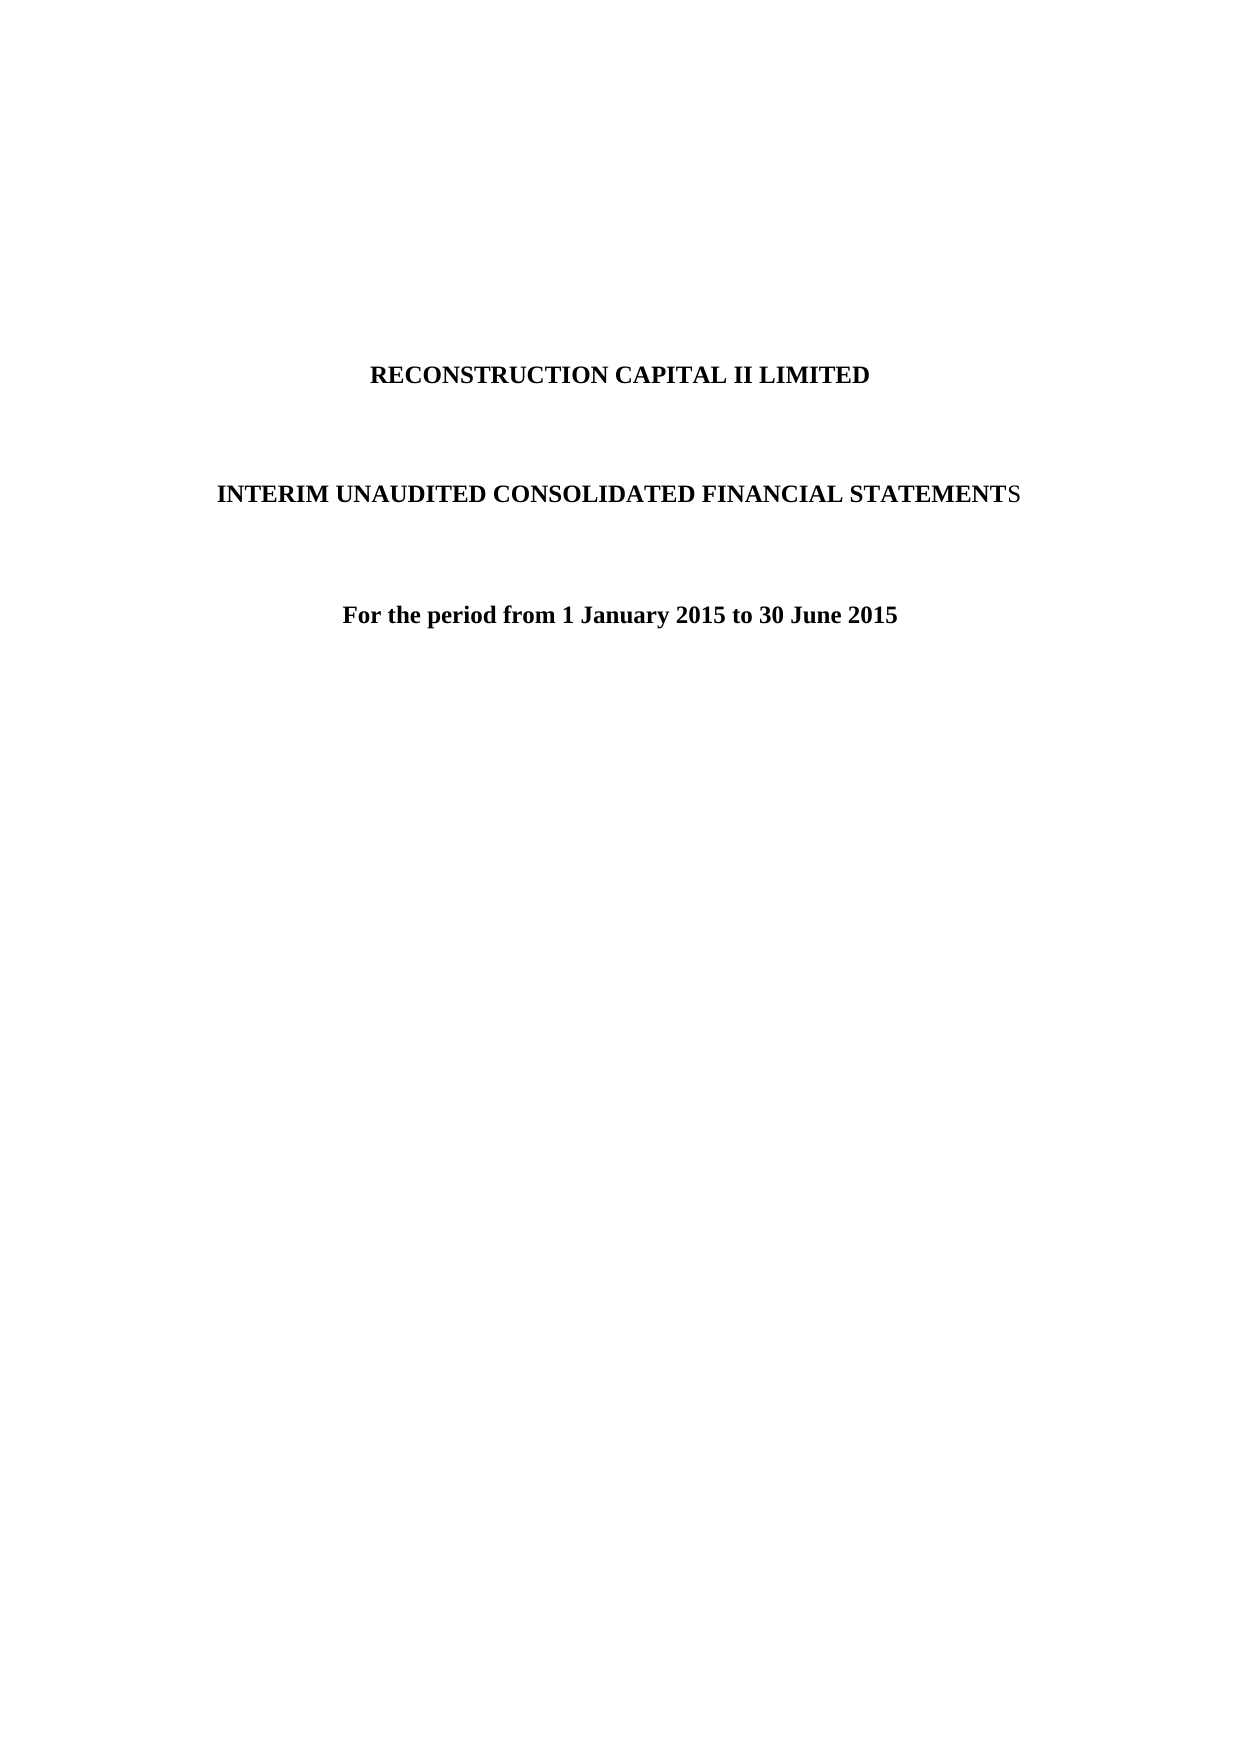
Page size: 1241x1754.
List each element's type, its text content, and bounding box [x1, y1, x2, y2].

text For the period from 1 January 2015 to 30 June 2015 [187, 600, 1053, 629]
text INTERIM UNAUDITED CONSOLIDATED FINANCIAL STATEMENTS [187, 454, 1050, 514]
subtitle RECONSTRUCTION CAPITAL II LIMITED [187, 360, 1053, 388]
